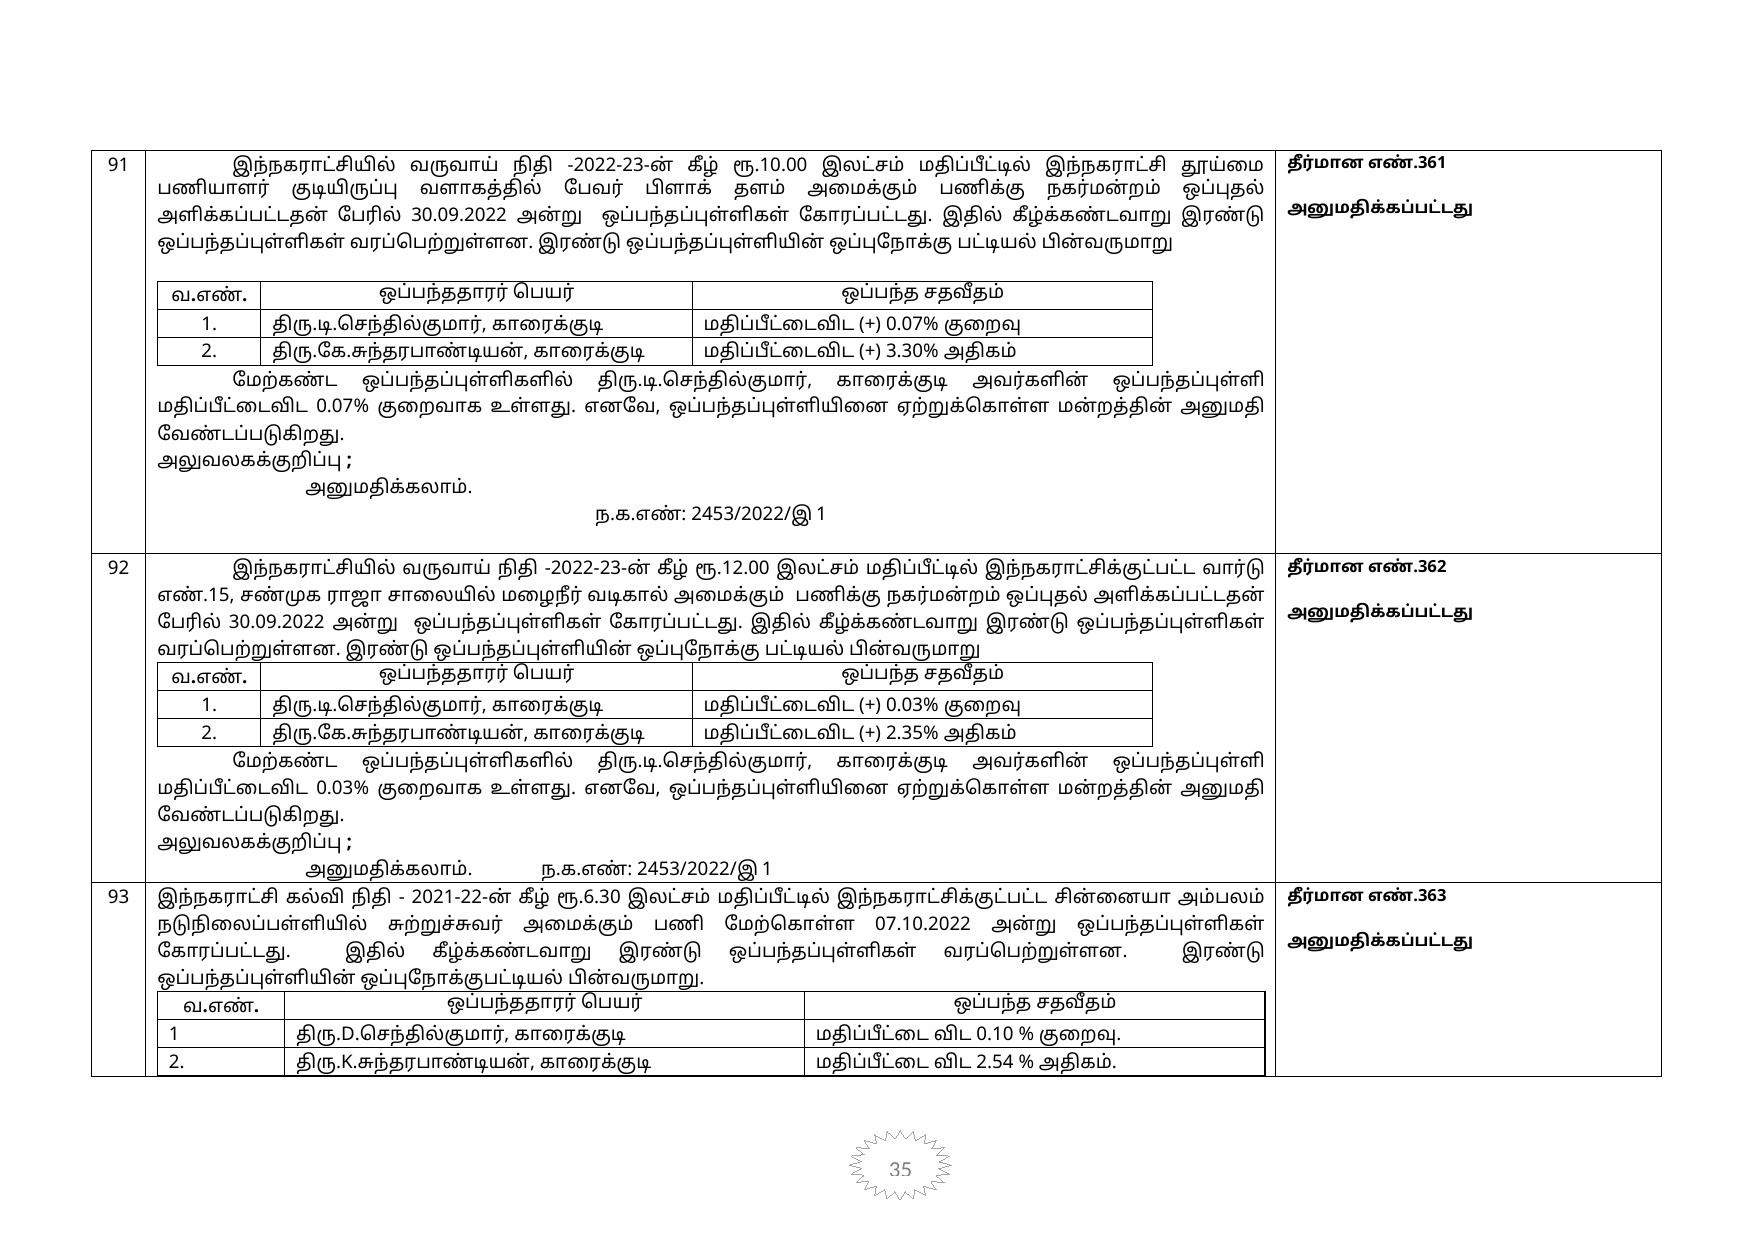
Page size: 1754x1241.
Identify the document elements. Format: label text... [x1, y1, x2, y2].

table_cell 93 [92, 883, 145, 1076]
table_cell 91 [92, 151, 145, 553]
table_cell 92 [92, 554, 145, 882]
table_cell தீர்மான எண்.362 அனுமதிக்கப்பட்டது [1276, 554, 1661, 882]
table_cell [146, 883, 1275, 1076]
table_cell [1276, 883, 1661, 1076]
table_cell தீர்மான எண்.361 அனுமதிக்கப்பட்டது [1276, 151, 1661, 553]
table_cell இந்நகராட்சியில் வருவாய் நிதி -2022-23-ன் கீழ் ரூ.12.00 இலட்சம் மதிப்பீட்டில் இந்நகராட்சிக்குட்பட்ட வார்டு எண்.15, சண்முக ராஜா சாலையில் மழைநீர் வடிகால் அமைக்கும் பணிக்கு நகர்மன்றம் ஒப்புதல் அளிக்கப்பட்டதன் பேரில் 30.09.2022 அன்று ஒப்பந்தப்புள்ளிகள் கோரப்பட்டது. இதில் கீழ்க்கண்டவாறு இரண்டு ஒப்பந்தப்புள்ளிகள் வரப்பெற்றுள்ளன. இரண்டு ஒப்பந்தப்புள்ளியின் ஒப்புநோக்கு பட்டியல் பின்வருமாறு மேற்கண்ட ஒப்பந்தப்புள்ளிகளில் திரு.டி.செந்தில்குமார், காரைக்குடி அவர்களின் ஒப்பந்தப்புள்ளி மதிப்பீட்டைவிட 0.03% குறைவாக உள்ளது. எனவே, ஒப்பந்தப்புள்ளியினை ஏற்றுக்கொள்ள மன்றத்தின் அனுமதி வேண்டப்படுகிறது. அலுவலகக்குறிப்பு ; அனுமதிக்கலாம். ந.க.எண்: 2453/2022/இ1 [146, 554, 1275, 882]
table_cell இந்நகராட்சியில் வருவாய் நிதி -2022-23-ன் கீழ் ரூ.10.00 இலட்சம் மதிப்பீட்டில் இந்நகராட்சி தூய்மை பணியாளர் குடியிருப்பு வளாகத்தில் பேவர் பிளாக் தளம் அமைக்கும் பணிக்கு நகர்மன்றம் ஒப்புதல் அளிக்கப்பட்டதன் பேரில் 30.09.2022 அன்று ஒப்பந்தப்புள்ளிகள் கோரப்பட்டது. இதில் கீழ்க்கண்டவாறு இரண்டு ஒப்பந்தப்புள்ளிகள் வரப்பெற்றுள்ளன. இரண்டு ஒப்பந்தப்புள்ளியின் ஒப்புநோக்கு பட்டியல் பின்வருமாறு மேற்கண்ட ஒப்பந்தப்புள்ளிகளில் திரு.டி.செந்தில்குமார், காரைக்குடி அவர்களின் ஒப்பந்தப்புள்ளி மதிப்பீட்டைவிட 0.07% குறைவாக உள்ளது. எனவே, ஒப்பந்தப்புள்ளியினை ஏற்றுக்கொள்ள மன்றத்தின் அனுமதி வேண்டப்படுகிறது. அலுவலகக்குறிப்பு ; அனுமதிக்கலாம். ந.க.எண்: 2453/2022/இ1 [146, 151, 1275, 553]
